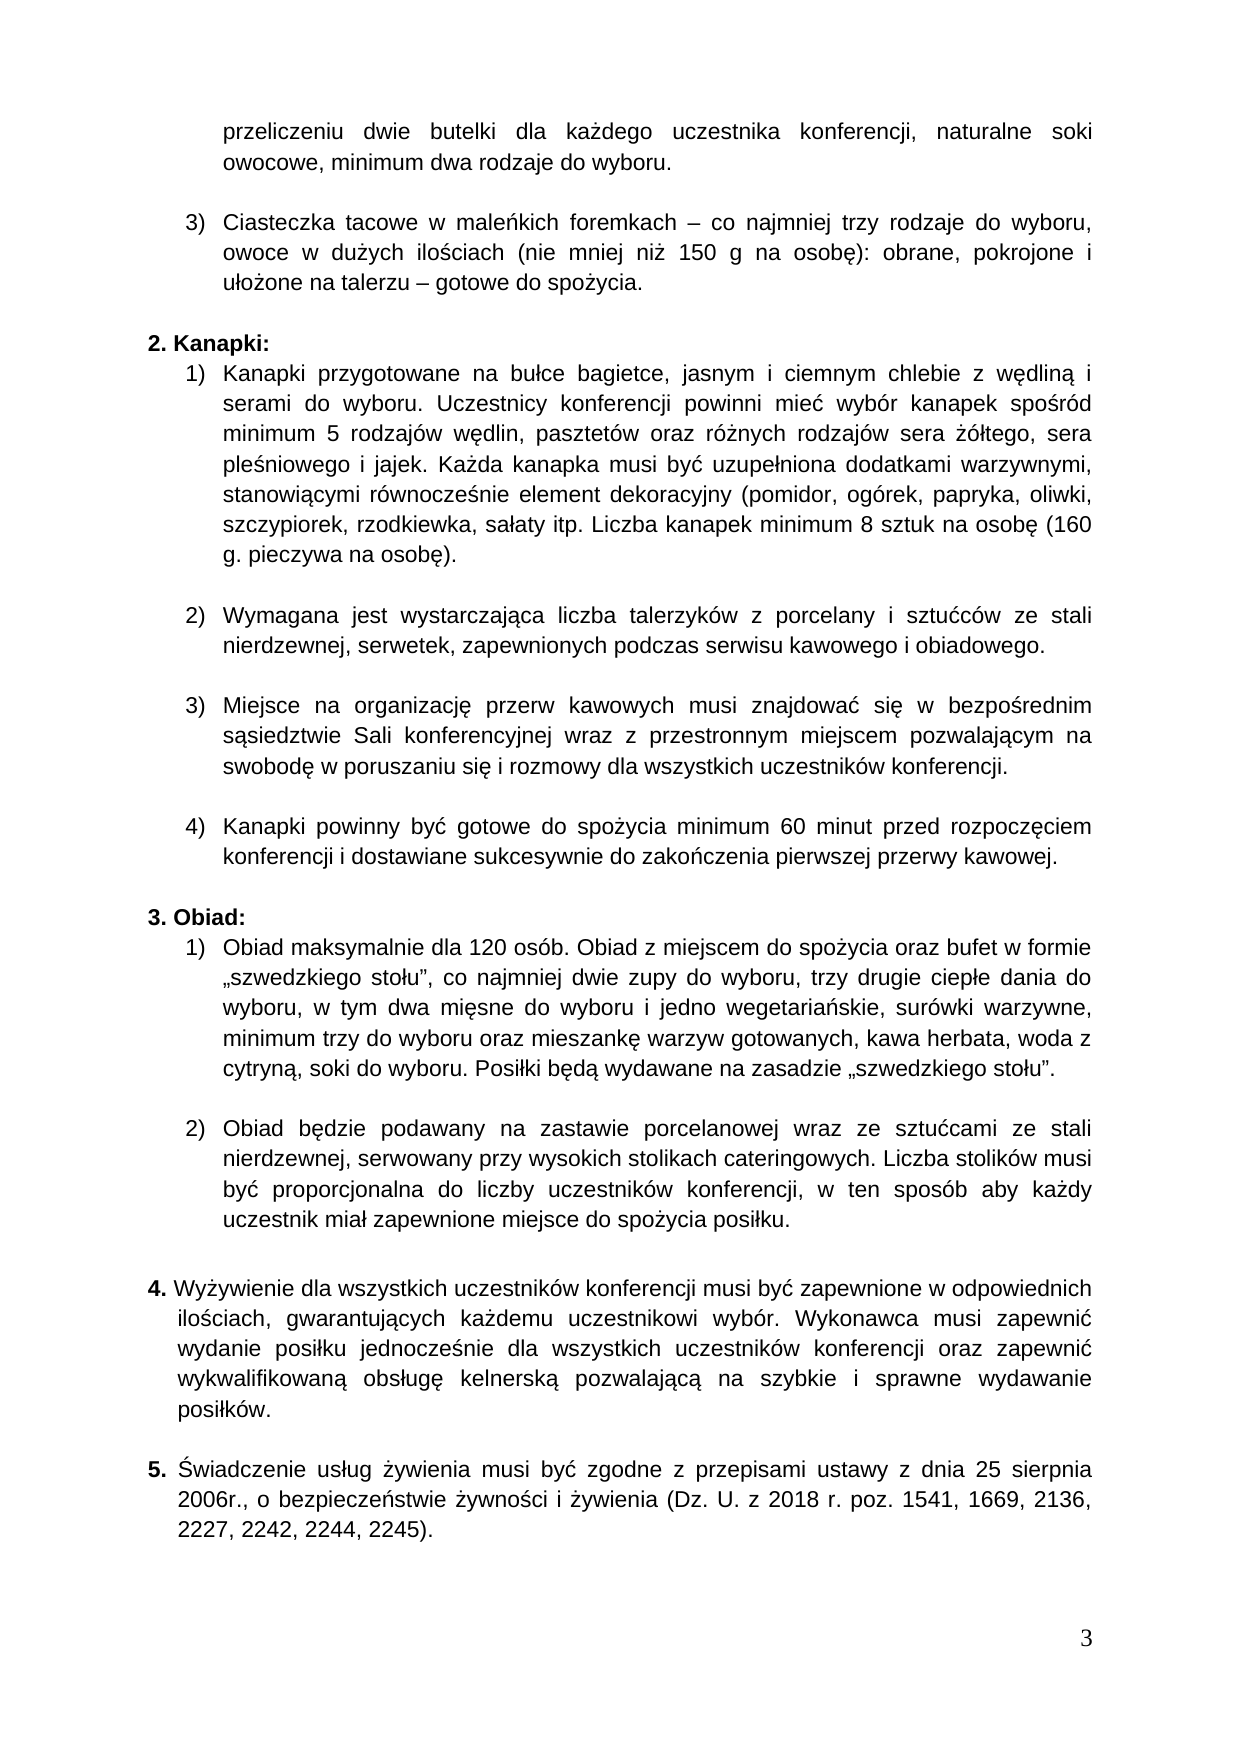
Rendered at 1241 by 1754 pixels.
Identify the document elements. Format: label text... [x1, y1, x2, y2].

list Ciasteczka tacowe w maleńkich foremkach – co najmniej trzy rodzaje do wyboru, owoce w dużych ilościach (nie mniej niż 150 g na osobę): obrane, pokrojone i ułożone na talerzu – gotowe do spożycia. [185, 209, 1093, 296]
text 3. Obiad: [148, 904, 1093, 930]
text 5. Świadczenie usług żywienia musi być zgodne z przepisami ustawy z dnia 25 sierpnia 2006r., o bezpieczeństwie żywności i żywienia (Dz. U. z 2018 r. poz. 1541, 1669, 2136, 2227, 2242, 2244, 2245). [148, 1456, 1093, 1543]
list Miejsce na organizację przerw kawowych musi znajdować się w bezpośrednim sąsiedztwie Sali konferencyjnej wraz z przestronnym miejscem pozwalającym na swobodę w poruszaniu się i rozmowy dla wszystkich uczestników konferencji. [185, 692, 1093, 779]
list Kanapki przygotowane na bułce bagietce, jasnym i ciemnym chlebie z wędliną i serami do wyboru. Uczestnicy konferencji powinni mieć wybór kanapek spośród minimum 5 rodzajów wędlin, pasztetów oraz różnych rodzajów sera żółtego, sera pleśniowego i jajek. Każda kanapka musi być uzupełniona dodatkami warzywnymi, stanowiącymi równocześnie element dekoracyjny (pomidor, ogórek, papryka, oliwki, szczypiorek, rzodkiewka, sałaty itp. Liczba kanapek minimum 8 sztuk na osobę (160 g. pieczywa na osobę). [185, 360, 1093, 567]
list Obiad będzie podawany na zastawie porcelanowej wraz ze sztućcami ze stali nierdzewnej, serwowany przy wysokich stolikach cateringowych. Liczba stolików musi być proporcjonalna do liczby uczestników konferencji, w ten sposób aby każdy uczestnik miał zapewnione miejsce do spożycia posiłku. [185, 1115, 1093, 1232]
text 2. Kanapki: [148, 330, 1093, 356]
text 4. Wyżywienie dla wszystkich uczestników konferencji musi być zapewnione w odpowiednich ilościach, gwarantujących każdemu uczestnikowi wybór. Wykonawca musi zapewnić wydanie posiłku jednocześnie dla wszystkich uczestników konferencji oraz zapewnić wykwalifikowaną obsługę kelnerską pozwalającą na szybkie i sprawne wydawanie posiłków. [148, 1275, 1093, 1422]
list Kanapki powinny być gotowe do spożycia minimum 60 minut przed rozpoczęciem konferencji i dostawiane sukcesywnie do zakończenia pierwszej przerwy kawowej. [185, 813, 1093, 869]
list Wymagana jest wystarczająca liczba talerzyków z porcelany i sztućców ze stali nierdzewnej, serwetek, zapewnionych podczas serwisu kawowego i obiadowego. [185, 602, 1093, 658]
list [185, 118, 1093, 175]
list Obiad maksymalnie dla 120 osób. Obiad z miejscem do spożycia oraz bufet w formie „szwedzkiego stołu”, co najmniej dwie zupy do wyboru, trzy drugie ciepłe dania do wyboru, w tym dwa mięsne do wyboru i jedno wegetariańskie, surówki warzywne, minimum trzy do wyboru oraz mieszankę warzyw gotowanych, kawa herbata, woda z cytryną, soki do wyboru. Posiłki będą wydawane na zasadzie „szwedzkiego stołu”. [185, 934, 1093, 1081]
